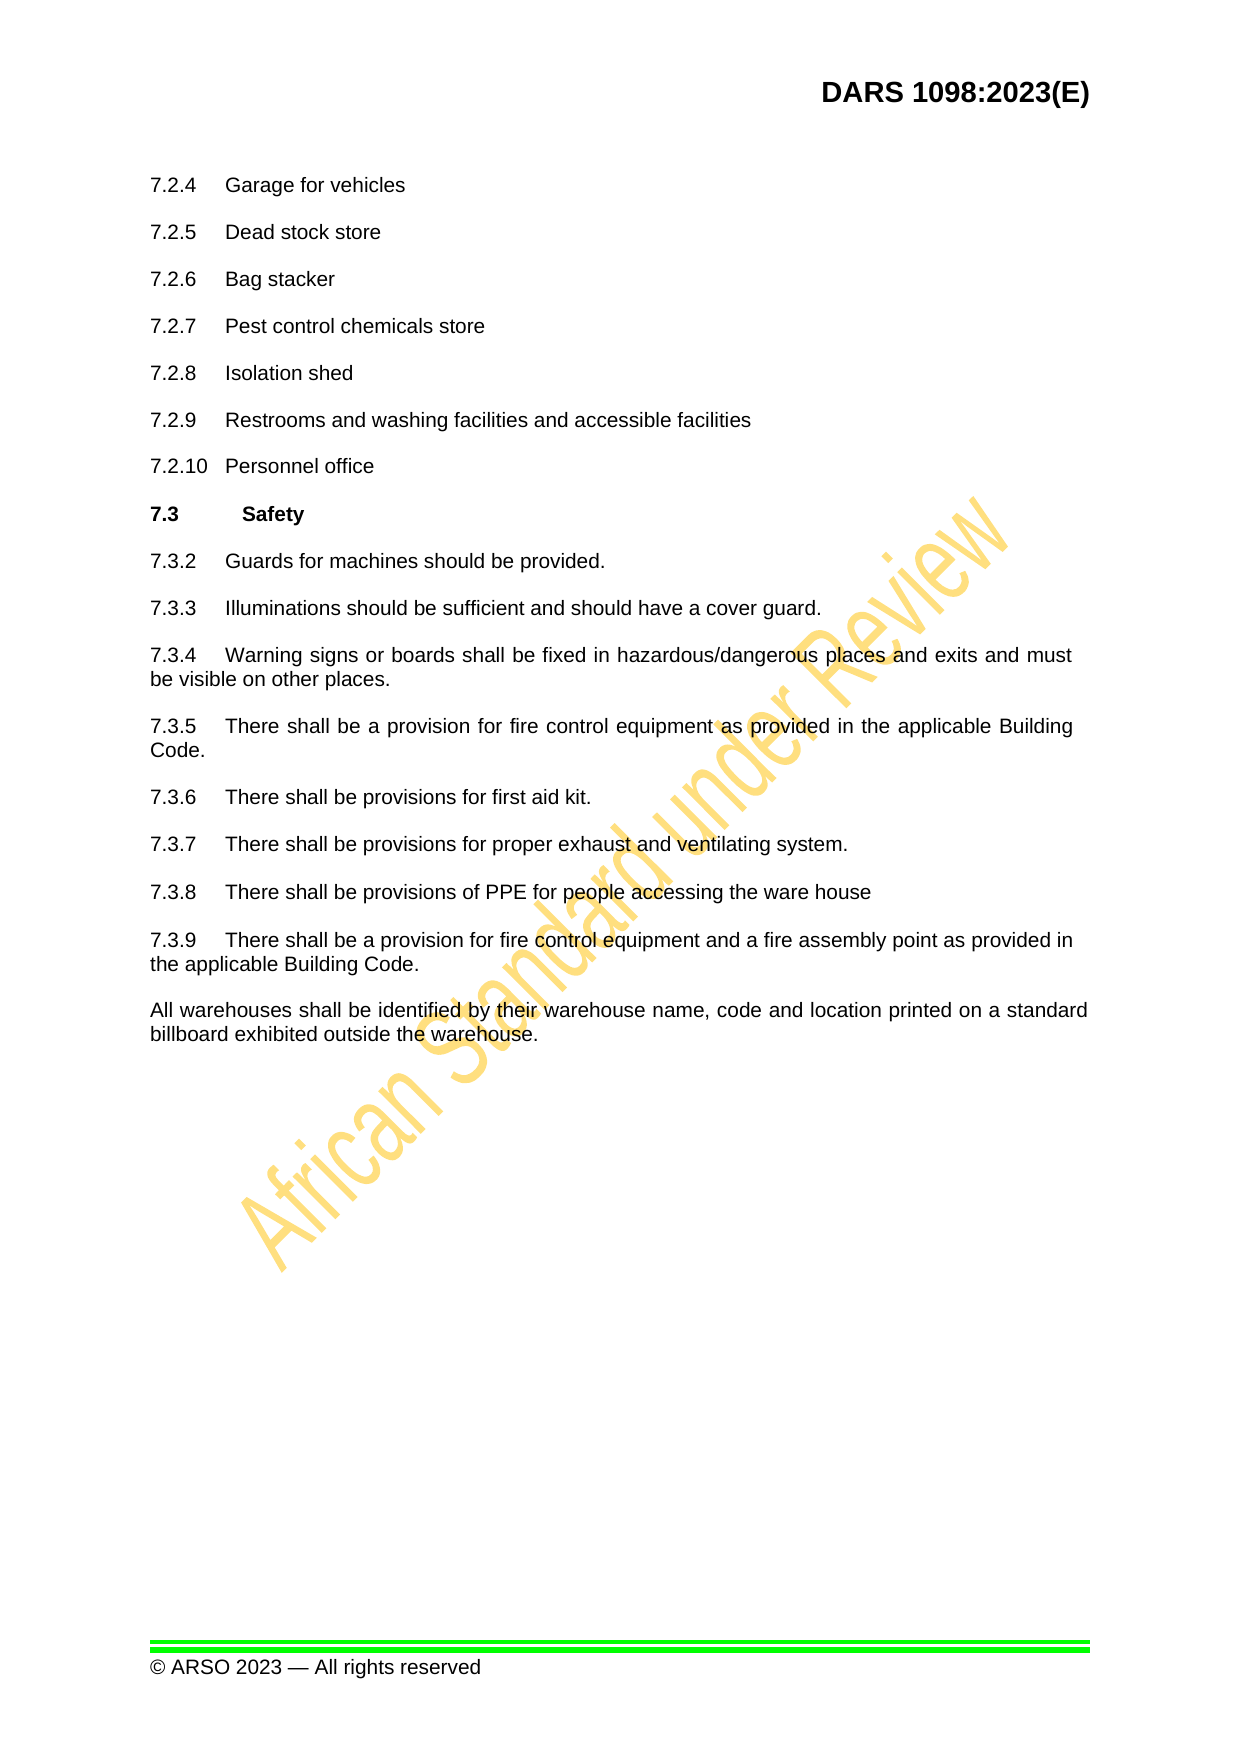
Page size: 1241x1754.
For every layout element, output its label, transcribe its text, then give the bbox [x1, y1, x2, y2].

list Guards for machines should be provided. [150, 549, 1074, 573]
list Dead stock store [150, 220, 1074, 244]
list Bag stacker [150, 267, 1074, 291]
list There shall be a provision for fire control equipment and a fire assembly point as provided in the applicable Building Code. [150, 927, 1074, 975]
list Garage for vehicles [150, 173, 1074, 197]
list Personnel office [150, 454, 1074, 478]
list There shall be a provision for fire control equipment as provided in the applicable Building Code. [150, 714, 1074, 762]
list Safety [150, 502, 1073, 526]
list Warning signs or boards shall be fixed in hazardous/dangerous places and exits and must be visible on other places. [150, 643, 1074, 691]
list Isolation shed [150, 361, 1074, 384]
list There shall be provisions for proper exhaust and ventilating system. [150, 832, 1074, 856]
list There shall be provisions for first aid kit. [150, 785, 1074, 809]
list There shall be provisions of PPE for people accessing the ware house [150, 879, 1074, 903]
list Restrooms and washing facilities and accessible facilities [150, 407, 1074, 431]
list Illuminations should be sufficient and should have a cover guard. [150, 596, 1074, 620]
text All warehouses shall be identified by their warehouse name, code and location printed on a standard billboard exhibited outside the warehouse. [150, 998, 1090, 1046]
list Pest control chemicals store [150, 314, 1074, 338]
